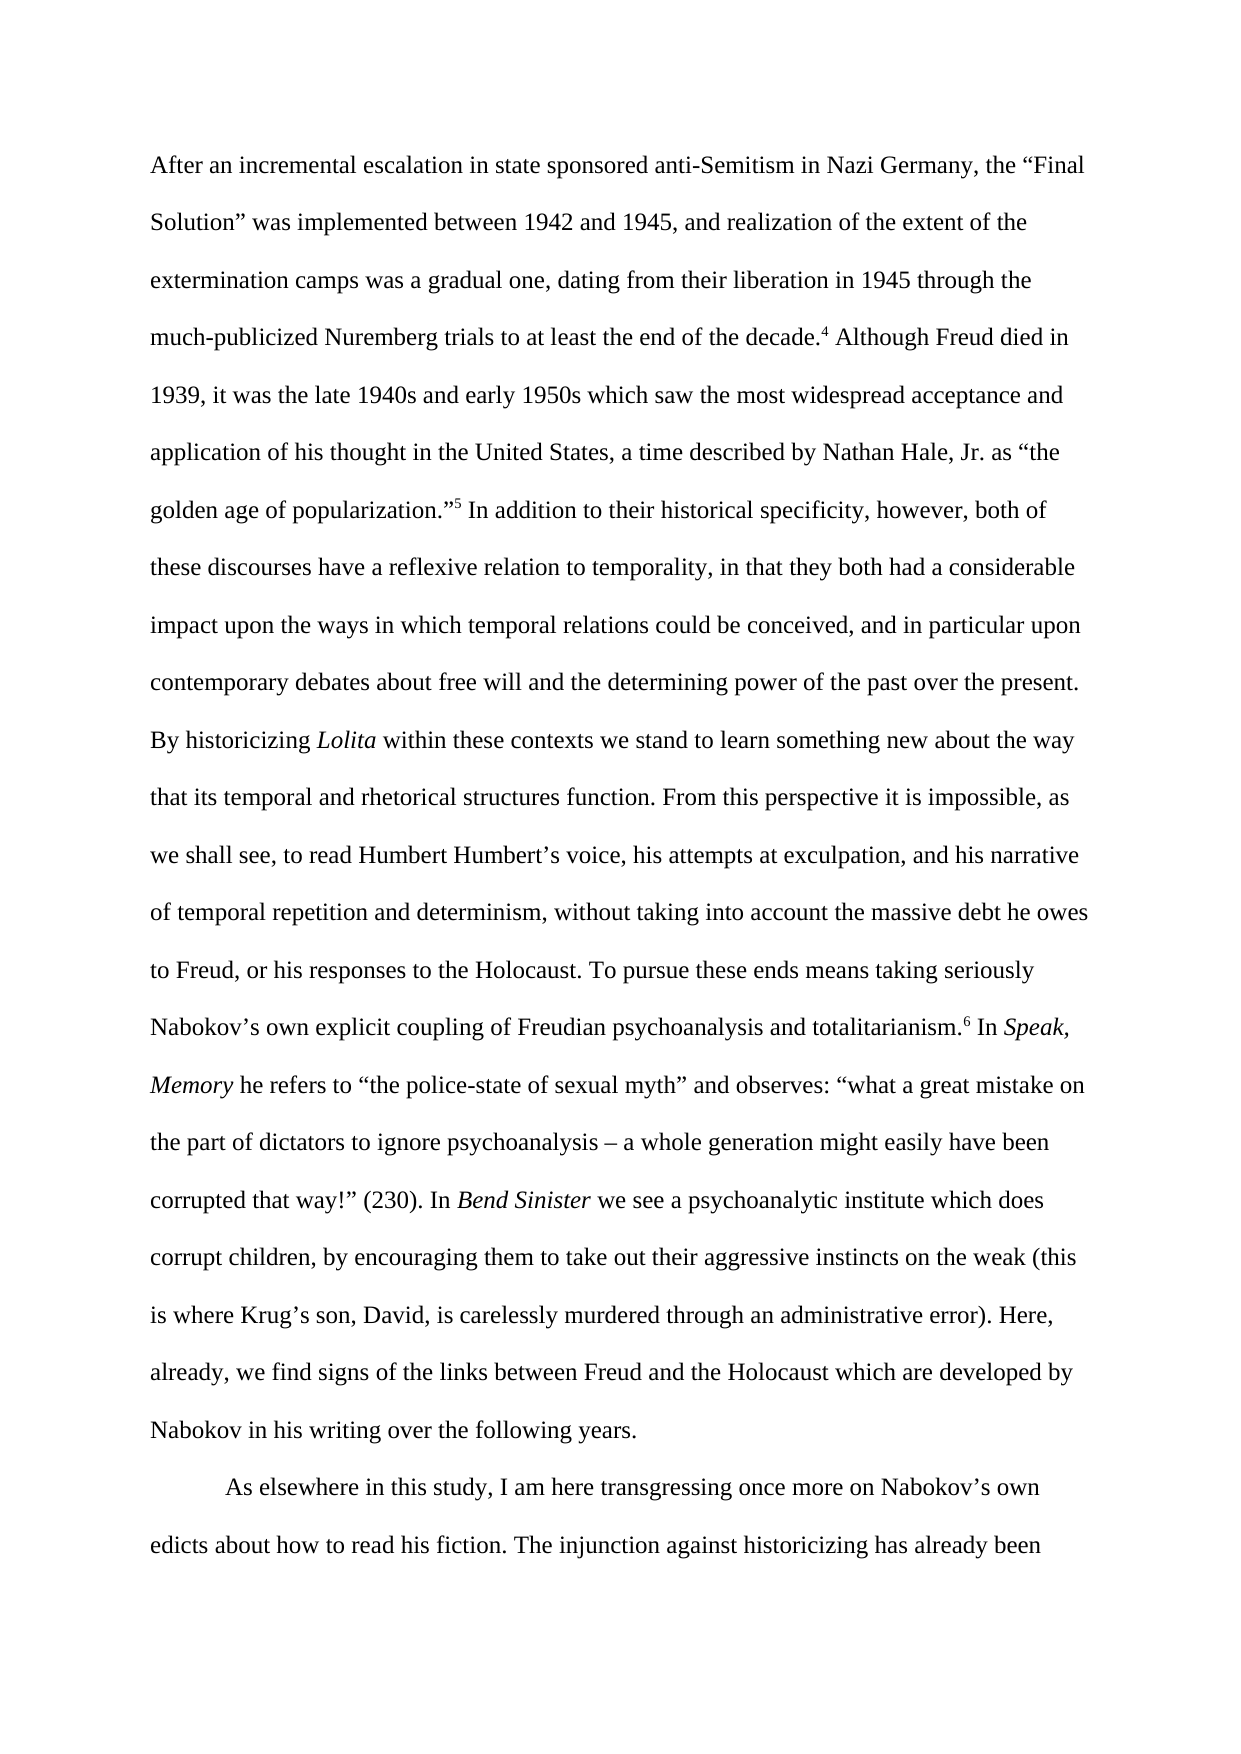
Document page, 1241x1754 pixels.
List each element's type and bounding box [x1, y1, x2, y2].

text [150, 150, 1090, 1444]
text [150, 1472, 1090, 1559]
